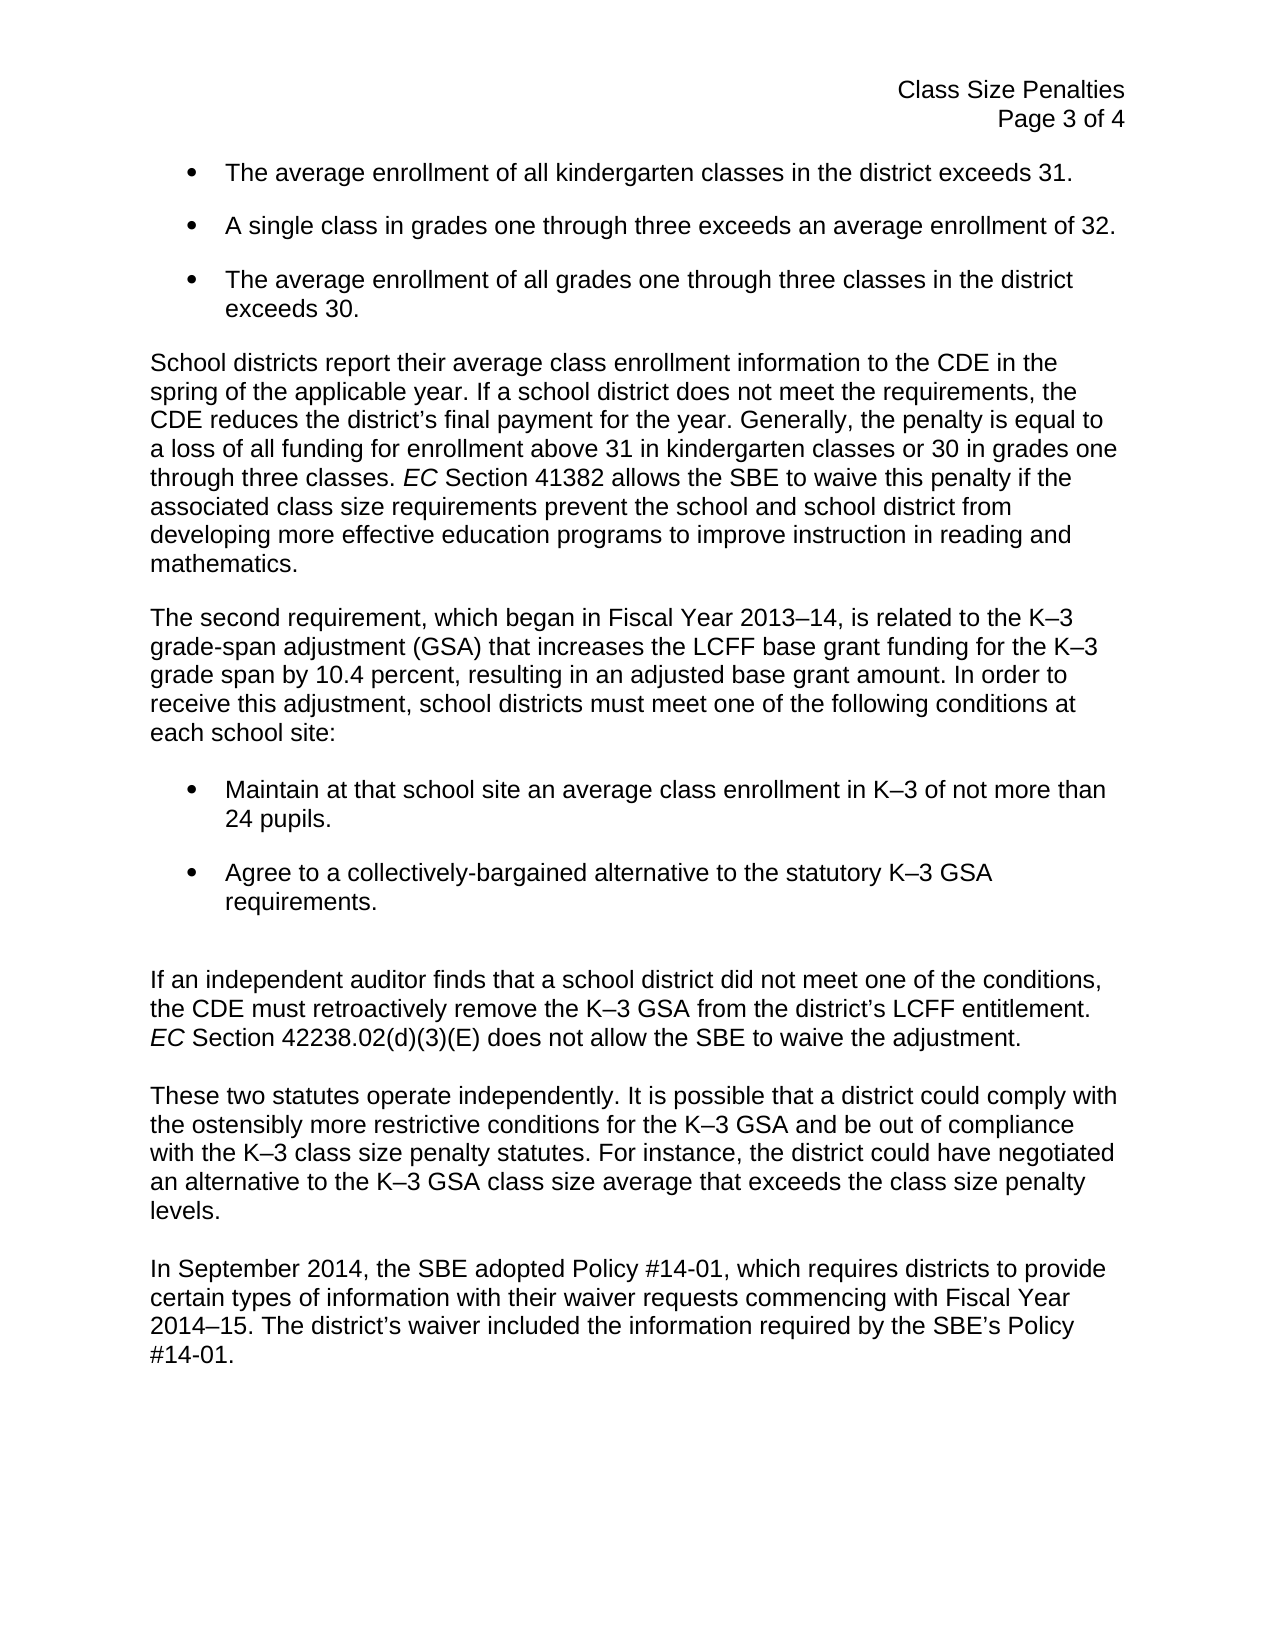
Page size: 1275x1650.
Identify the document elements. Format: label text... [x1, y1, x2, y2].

list Maintain at that school site an average class enrollment in K–3 of not more than 24 pupils. [187, 775, 1125, 833]
text These two statutes operate independently. It is possible that a district could comply with the ostensibly more restrictive conditions for the K–3 GSA and be out of compliance with the K–3 class size penalty statutes. For instance, the district could have negotiated an alternative to the K–3 GSA class size average that exceeds the class size penalty levels. [150, 1081, 1125, 1225]
list The average enrollment of all kindergarten classes in the district exceeds 31. [187, 157, 1125, 186]
text If an independent auditor finds that a school district did not meet one of the conditions, the CDE must retroactively remove the K–3 GSA from the district’s LCFF entitlement. EC Section 42238.02(d)(3)(E) does not allow the SBE to waive the adjustment. [150, 966, 1125, 1052]
list A single class in grades one through three exceeds an average enrollment of 32. [187, 211, 1125, 240]
text In September 2014, the SBE adopted Policy #14-01, which requires districts to provide certain types of information with their waiver requests commencing with Fiscal Year 2014–15. The district’s waiver included the information required by the SBE’s Policy #14-01. [150, 1254, 1125, 1369]
list Agree to a collectively-bargained alternative to the statutory K–3 GSA requirements. [187, 858, 1125, 916]
list The average enrollment of all grades one through three classes in the district exceeds 30. [187, 265, 1125, 323]
text School districts report their average class enrollment information to the CDE in the spring of the applicable year. If a school district does not meet the requirements, the CDE reduces the district’s final payment for the year. Generally, the penalty is equal to a loss of all funding for enrollment above 31 in kindergarten classes or 30 in grades one through three classes. EC Section 41382 allows the SBE to waive this penalty if the associated class size requirements prevent the school and school district from developing more effective education programs to improve instruction in reading and mathematics. [150, 348, 1125, 578]
text The second requirement, which began in Fiscal Year 2013–14, is related to the K–3 grade-span adjustment (GSA) that increases the LCFF base grant funding for the K–3 grade span by 10.4 percent, resulting in an adjusted base grant amount. In order to receive this adjustment, school districts must meet one of the following conditions at each school site: [150, 603, 1125, 747]
